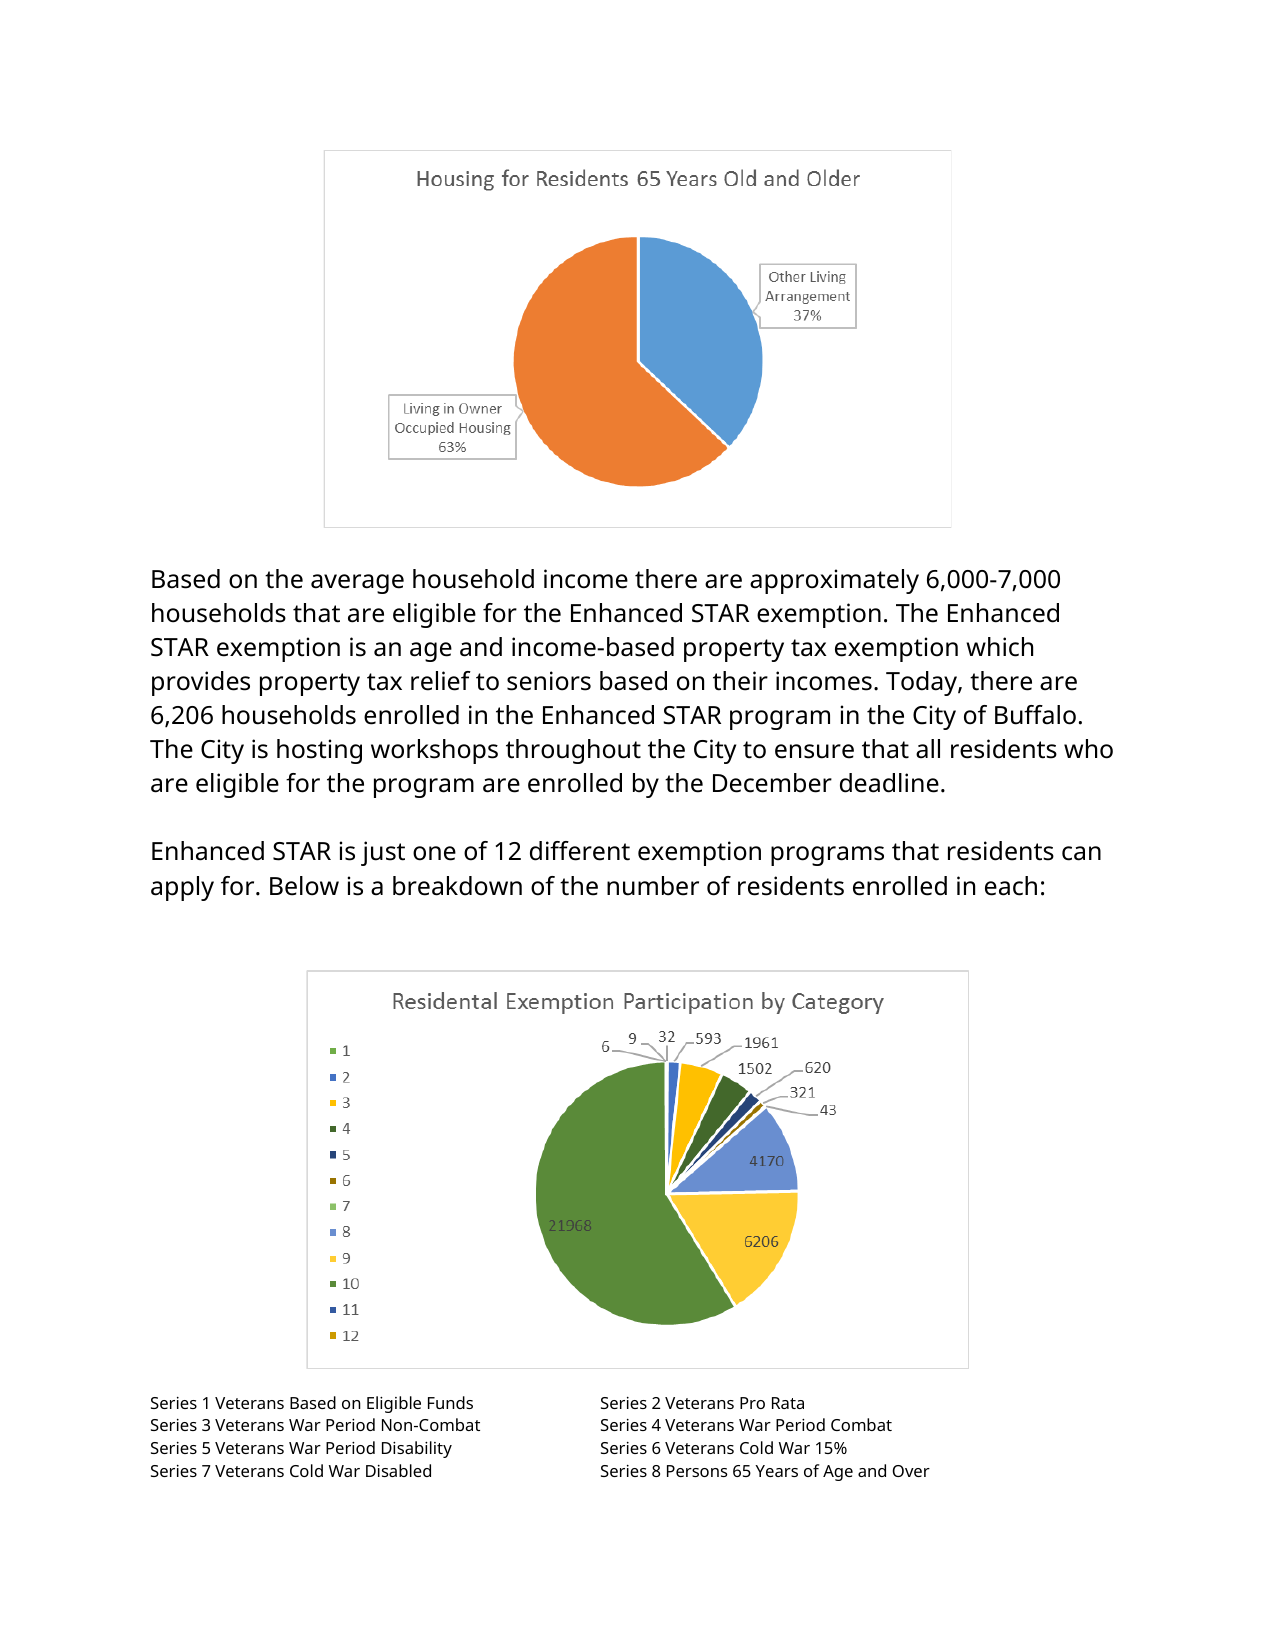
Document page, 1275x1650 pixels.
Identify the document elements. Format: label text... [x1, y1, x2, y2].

text Enhanced STAR is just one of 12 different exemption programs that residents can apply for. Below is a breakdown of the number of residents enrolled in each: [150, 834, 1125, 902]
text Series 7 Veterans Cold War Disabled Series 8 Persons 65 Years of Age and Over [150, 1459, 1125, 1482]
text Based on the average household income there are approximately 6,000-7,000 households that are eligible for the Enhanced STAR exemption. The Enhanced STAR exemption is an age and income-based property tax exemption which provides property tax relief to seniors based on their incomes. Today, there are 6,206 households enrolled in the Enhanced STAR program in the City of Buffalo. The City is hosting workshops throughout the City to ensure that all residents who are eligible for the program are enrolled by the December deadline. [150, 562, 1125, 800]
picture [306, 970, 969, 1369]
text Series 3 Veterans War Period Non-Combat Series 4 Veterans War Period Combat [150, 1414, 1125, 1437]
text Series 5 Veterans War Period Disability Series 6 Veterans Cold War 15% [150, 1437, 1125, 1459]
picture [323, 150, 952, 528]
text Series 1 Veterans Based on Eligible Funds Series 2 Veterans Pro Rata [150, 1391, 1125, 1414]
